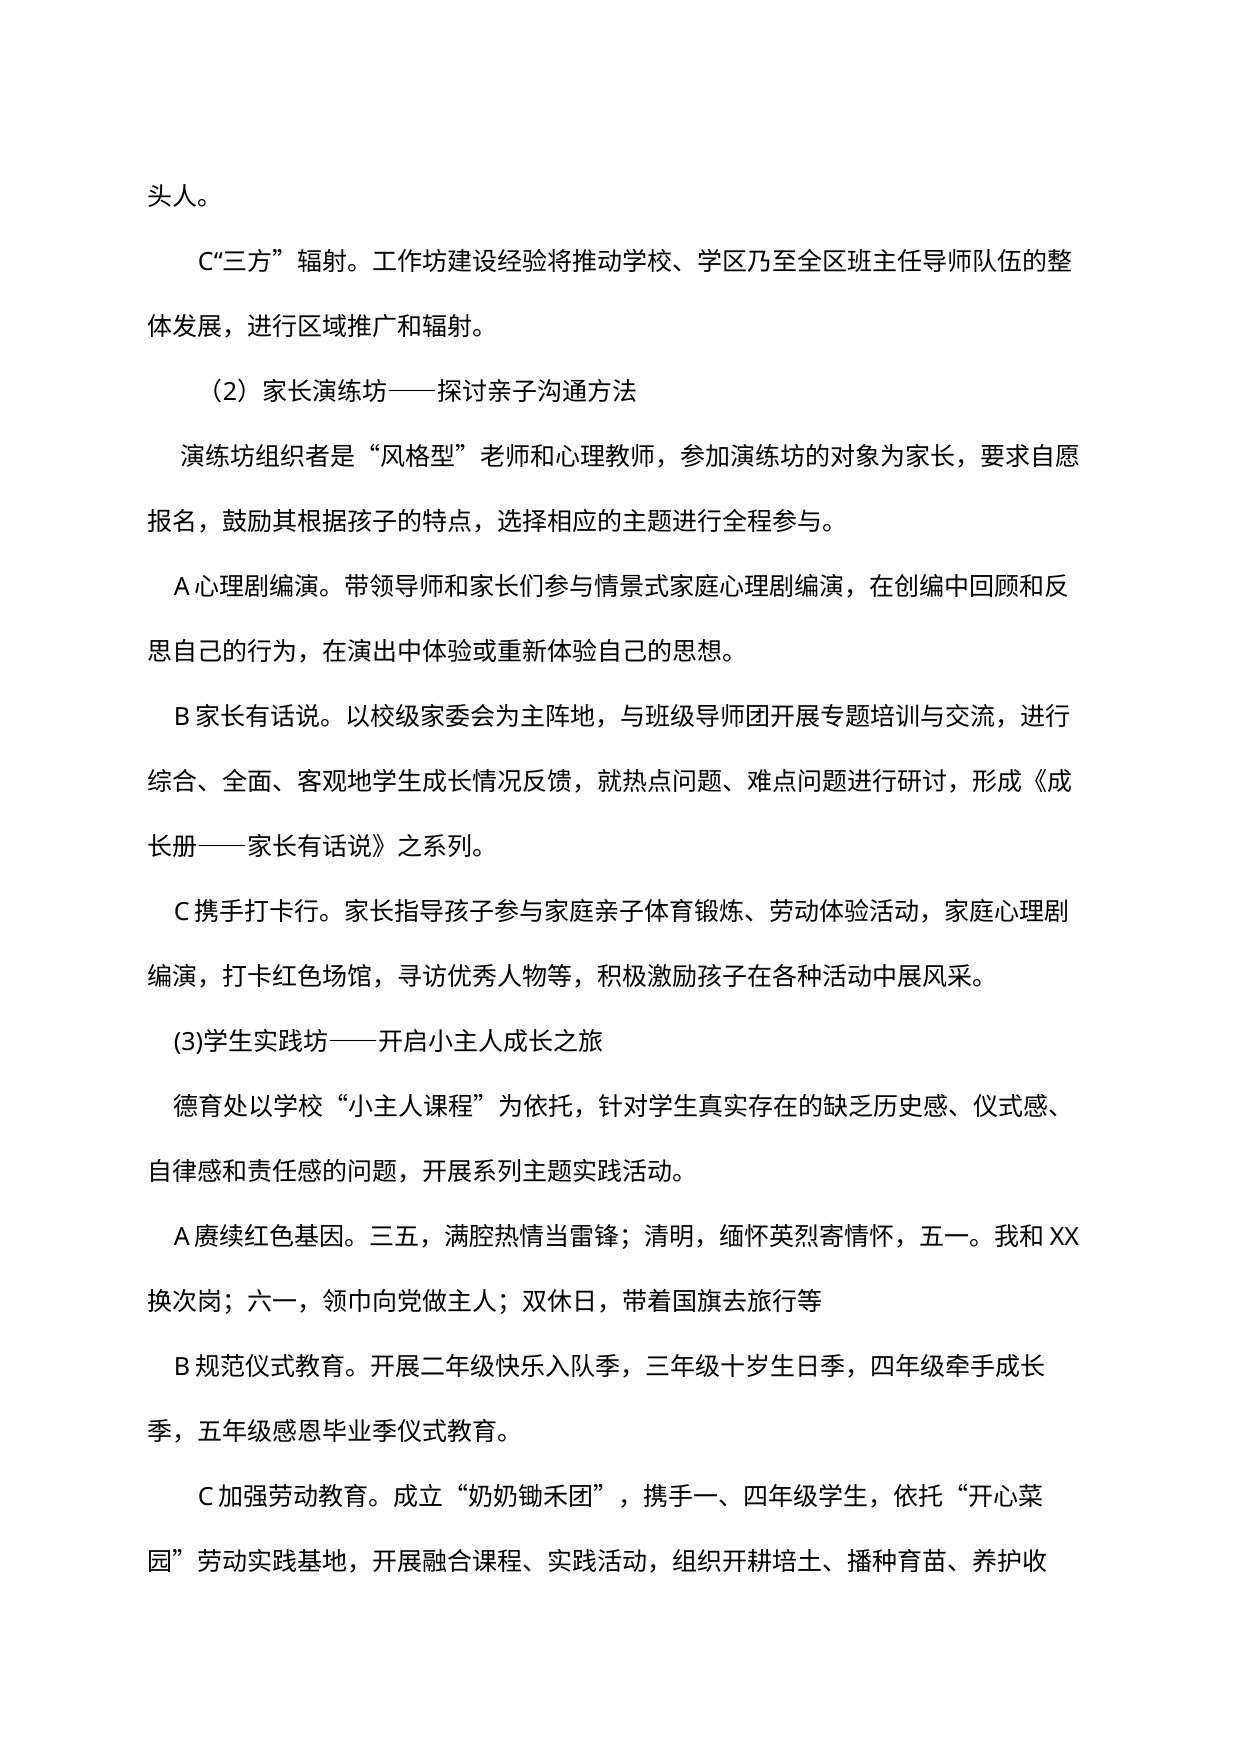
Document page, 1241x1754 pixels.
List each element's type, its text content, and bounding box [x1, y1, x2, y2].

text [148, 162, 1092, 227]
text 演练坊组织者是“风格型”老师和心理教师，参加演练坊的对象为家长，要求自愿报名，鼓励其根据孩子的特点，选择相应的主题进行全程参与。 [148, 422, 1092, 552]
text A心理剧编演。带领导师和家长们参与情景式家庭心理剧编演，在创编中回顾和反思自己的行为，在演出中体验或重新体验自己的思想。 [148, 552, 1092, 682]
text A赓续红色基因。三五，满腔热情当雷锋；清明，缅怀英烈寄情怀，五一。我和XX换次岗；六一，领巾向党做主人；双休日，带着国旗去旅行等 [148, 1202, 1092, 1332]
text 德育处以学校“小主人课程”为依托，针对学生真实存在的缺乏历史感、仪式感、自律感和责任感的问题，开展系列主题实践活动。 [148, 1072, 1092, 1202]
text （2）家长演练坊——探讨亲子沟通方法 [148, 357, 1092, 422]
text C“三方”辐射。工作坊建设经验将推动学校、学区乃至全区班主任导师队伍的整体发展，进行区域推广和辐射。 [148, 227, 1092, 357]
text B家长有话说。以校级家委会为主阵地，与班级导师团开展专题培训与交流，进行综合、全面、客观地学生成长情况反馈，就热点问题、难点问题进行研讨，形成《成长册——家长有话说》之系列。 [148, 682, 1092, 877]
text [148, 1462, 1092, 1592]
text B规范仪式教育。开展二年级快乐入队季，三年级十岁生日季，四年级牵手成长季，五年级感恩毕业季仪式教育。 [148, 1332, 1092, 1462]
text (3)学生实践坊——开启小主人成长之旅 [148, 1007, 1092, 1072]
text C携手打卡行。家长指导孩子参与家庭亲子体育锻炼、劳动体验活动，家庭心理剧编演，打卡红色场馆，寻访优秀人物等，积极激励孩子在各种活动中展风采。 [148, 877, 1092, 1007]
